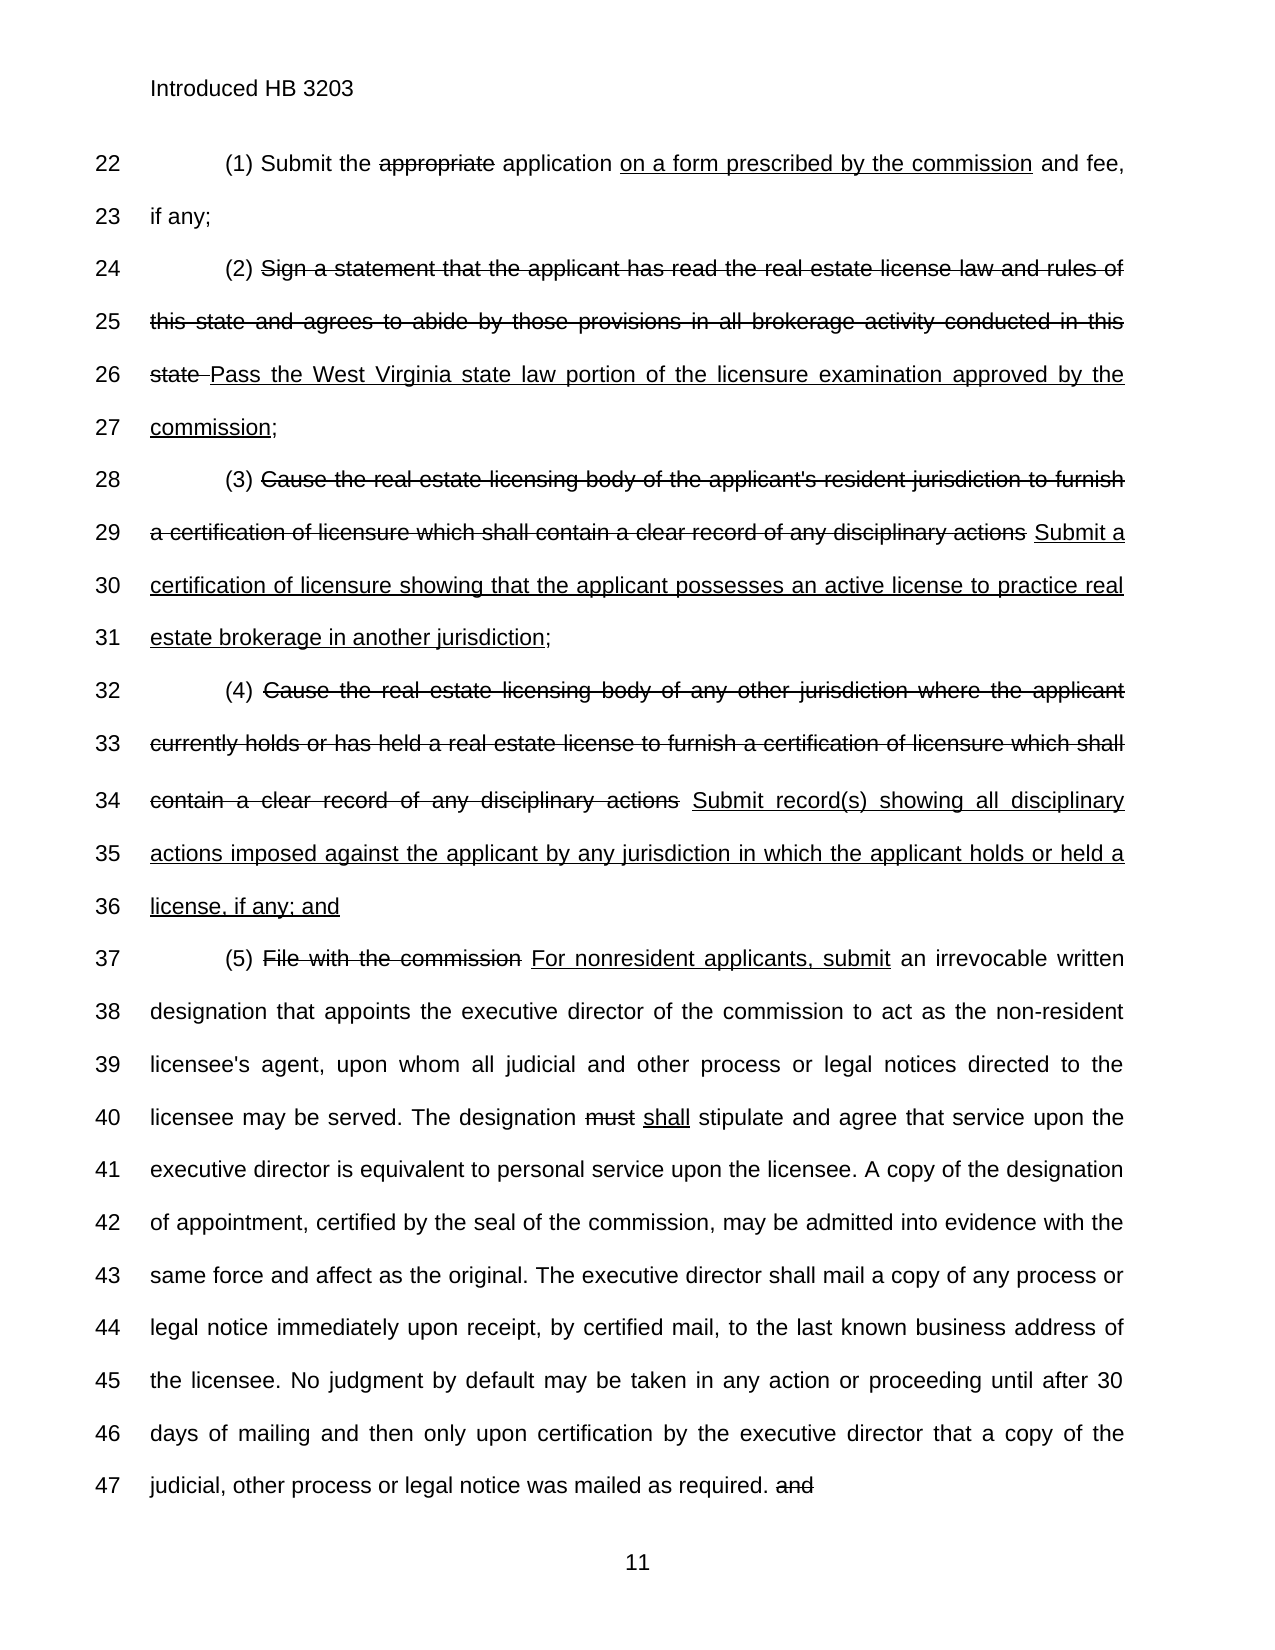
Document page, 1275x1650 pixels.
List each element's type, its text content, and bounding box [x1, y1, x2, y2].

text (3) Cause the real estate licensing body of the applicant's resident jurisdiction to furnish a certification of licensure which shall contain a clear record of any disciplinary actions Submit a certification of licensure showing that the applicant possesses an active license to practice real estate brokerage in another jurisdiction; [150, 466, 1125, 651]
text (2) Sign a statement that the applicant has read the real estate license law and rules of this state and agrees to abide by those provisions in all brokerage activity conducted in this state Pass the West Virginia state law portion of the licensure examination approved by the commission; [150, 255, 1125, 440]
text (4) Cause the real estate licensing body of any other jurisdiction where the applicant currently holds or has held a real estate license to furnish a certification of licensure which shall contain a clear record of any disciplinary actions Submit record(s) showing all disciplinary actions imposed against the applicant by any jurisdiction in which the applicant holds or held a license, if any; and [150, 745, 1125, 863]
text (1) Submit the appropriate application on a form prescribed by the commission and fee, if any; [150, 150, 1125, 229]
text (5) File with the commission For nonresident applicants, submit an irrevocable written designation that appoints the executive director of the commission to act as the non-resident licensee's agent, upon whom all judicial and other process or legal notices directed to the licensee may be served. The designation must shall stipulate and agree that service upon the executive director is equivalent to personal service upon the licensee. A copy of the designation of appointment, certified by the seal of the commission, may be admitted into evidence with the same force and affect as the original. The executive director shall mail a copy of any process or legal notice immediately upon receipt, by certified mail, to the last known business address of the licensee. No judgment by default may be taken in any action or proceeding until after 30 days of mailing and then only upon certification by the executive director that a copy of the judicial, other process or legal notice was mailed as required. and [150, 945, 1125, 1499]
text (4) Cause the real estate licensing body of any other jurisdiction where the applicant currently holds or has held a real estate license to furnish a certification of licensure which shall contain a clear record of any disciplinary actions Submit record(s) showing all disciplinary actions imposed against the applicant by any jurisdiction in which the applicant holds or held a license, if any; and [150, 864, 1125, 919]
text (4) Cause the real estate licensing body of any other jurisdiction where the applicant currently holds or has held a real estate license to furnish a certification of licensure which shall contain a clear record of any disciplinary actions Submit record(s) showing all disciplinary actions imposed against the applicant by any jurisdiction in which the applicant holds or held a license, if any; and [150, 677, 1125, 744]
